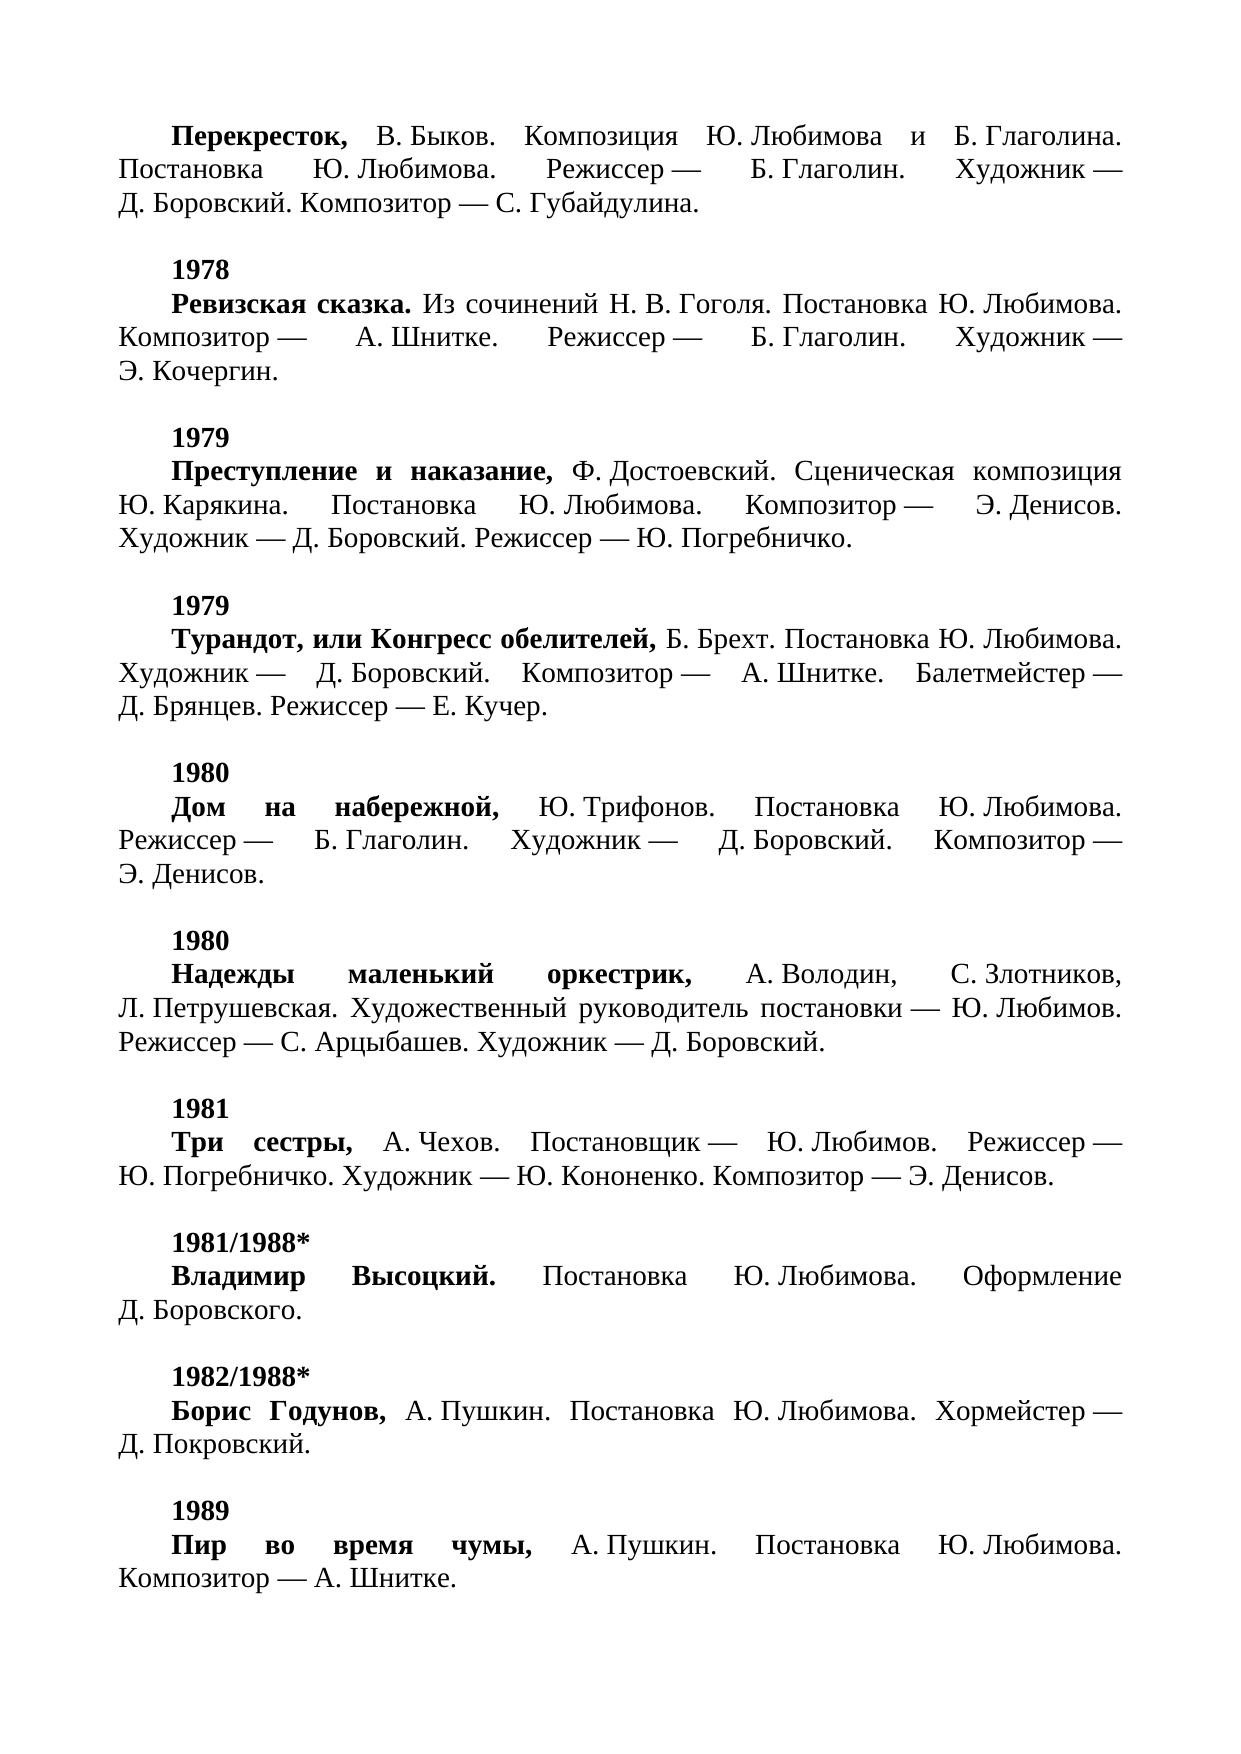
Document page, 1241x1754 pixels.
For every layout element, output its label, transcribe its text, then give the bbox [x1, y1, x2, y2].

text 1978 [118, 252, 1122, 286]
text Дом на набережной, Ю. Трифонов. Постановка Ю. Любимова. Режиссер — Б. Глаголин. Художник — Д. Боровский. Композитор — Э. Денисов. [118, 789, 1122, 889]
text 1982/1988* [118, 1359, 1122, 1393]
text Преступление и наказание, Ф. Достоевский. Сценическая композиция Ю. Карякина. Постановка Ю. Любимова. Композитор — Э. Денисов. Художник — Д. Боровский. Режиссер — Ю. Погребничко. [118, 453, 1122, 554]
text {260} 1981 [118, 1091, 1122, 1124]
text Пир во время чумы, А. Пушкин. Постановка Ю. Любимова. Композитор — А. Шнитке. [118, 1527, 1122, 1594]
text Три сестры, А. Чехов. Постановщик — Ю. Любимов. Режиссер — Ю. Погребничко. Художник — Ю. Кононенко. Композитор — Э. Денисов. [118, 1124, 1122, 1191]
text 1979 [118, 420, 1122, 453]
text Надежды маленький оркестрик, А. Володин, С. Злотников, Л. Петрушевская. Художественный руководитель постановки — Ю. Любимов. Режиссер — С. Арцыбашев. Художник — Д. Боровский. [118, 957, 1122, 1057]
text Владимир Высоцкий. Постановка Ю. Любимова. Оформление Д. Боровского. [118, 1258, 1122, 1326]
text Перекресток, В. Быков. Композиция Ю. Любимова и Б. Глаголина. Постановка Ю. Любимова. Режиссер — Б. Глаголин. Художник — Д. Боровский. Композитор — С. Губайдулина. [118, 118, 1122, 219]
text 1979 [118, 588, 1122, 621]
text Борис Годунов, А. Пушкин. Постановка Ю. Любимова. Хормейстер — Д. Покровский. [118, 1393, 1122, 1460]
text 1980 [118, 755, 1122, 789]
text 1989 [118, 1493, 1122, 1527]
text Турандот, или Конгресс обелителей, Б. Брехт. Постановка Ю. Любимова. Художник — Д. Боровский. Композитор — А. Шнитке. Балетмейстер — Д. Брянцев. Режиссер — Е. Кучер. [118, 621, 1122, 722]
text 1981/1988* [118, 1225, 1122, 1258]
text Ревизская сказка. Из сочинений Н. В. Гоголя. Постановка Ю. Любимова. Композитор — А. Шнитке. Режиссер — Б. Глаголин. Художник — Э. Кочергин. [118, 286, 1122, 386]
text 1980 [118, 923, 1122, 957]
